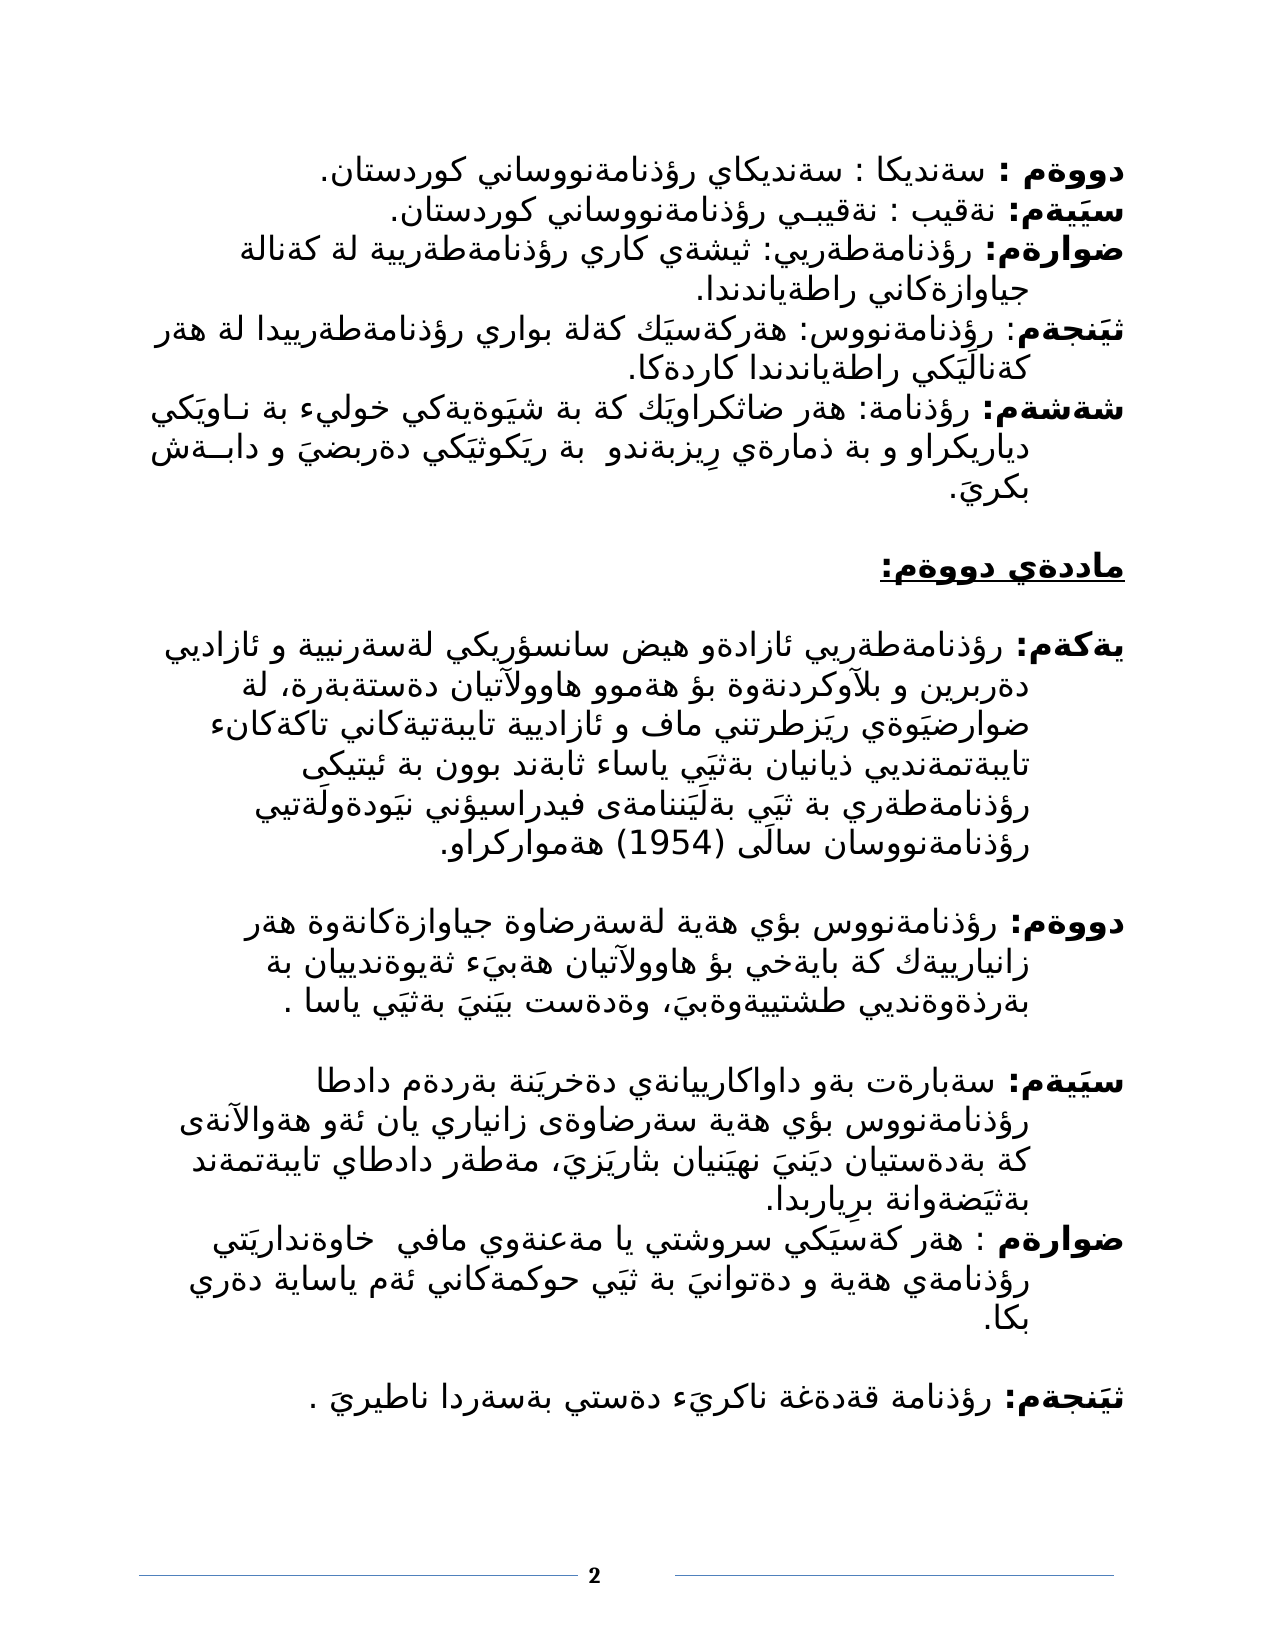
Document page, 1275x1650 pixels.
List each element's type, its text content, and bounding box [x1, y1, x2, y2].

text شةشةم: رؤذنامة: هةر ضاثكراويَك كة بة شيَوةيةكي خوليء بة ناويَكي دياريكراو و بة ذمارةي رِيزبةندو بة ريَكوثيَكي دةربضيَ و دابةش بكريَ. [150, 387, 1125, 506]
text ضوارةم: رؤذنامةطةريي: ثيشةي كاري رؤذنامةطةريية لة كةنالة جياوازةكاني راطةياندندا. [150, 229, 1125, 308]
text سيَيةم: سةبارةت بةو داواكارييانةي دةخريَنة بةردةم دادطا رؤذنامةنووس بؤي هةية سةرضاوةى زانياري يان ئةو هةوالآنةى كة بةدةستيان ديَنيَ نهيَنيان بثاريَزيَ، مةطةر دادطاي تايبةتمةند بةثيَضةوانة برِياربدا. [150, 1060, 1125, 1219]
text ثيَنجةم: رؤذنامةنووس: هةركةسيَك كةلة بواري رؤذنامةطةرييدا لة هةر كةنالَيَكي راطةياندندا كاردةكا. [150, 308, 1125, 387]
text دووةم: رؤذنامةنووس بؤي هةية لةسةرضاوة جياوازةكانةوة هةر زانيارييةك كة بايةخي بؤ هاوولآتيان هةبيَء ثةيوةندييان بة بةرذةوةنديي طشتييةوةبيَ، وةدةست بيَنيَ بةثيَي ياسا . [150, 902, 1125, 1021]
text يةكةم: رؤذنامةطةريي ئازادةو هيض سانسؤريكي لةسةرنيية و ئازاديي دةربرين و بلآوكردنةوة بؤ هةموو هاوولآتيان دةستةبةرة، لة ضوارضيَوةي ريَزطرتني ماف و ئازاديية تايبةتيةكاني تاكةكانء تايبةتمةنديي ذيانيان بةثيَي ياساء ثابةند بوون بة ئيتيكى رؤذنامةطةري بة ثيَي بةلَيَننامةى فيدراسيؤني نيَودةولَةتيي رؤذنامةنووسان سالَى (1954) هةمواركراو. [150, 625, 1125, 862]
text ضوارةم : هةر كةسيَكي سروشتي يا مةعنةوي مافي خاوةنداريَتي رؤذنامةي هةية و دةتوانيَ بة ثيَي حوكمةكاني ئةم ياساية دةري بكا. [150, 1219, 1125, 1337]
text ماددةي دووةم: [150, 546, 1125, 585]
text ثيَنجةم: رؤذنامة قةدةغة ناكريَء دةستي بةسةردا ناطيريَ . [150, 1377, 1125, 1417]
text سيَيةم: نةقيب : نةقيبـي رؤذنامةنووساني كوردستان. [150, 189, 1125, 229]
text دووةم : سةنديكا : سةنديكاي رؤذنامةنووساني كوردستان. [150, 150, 1125, 189]
